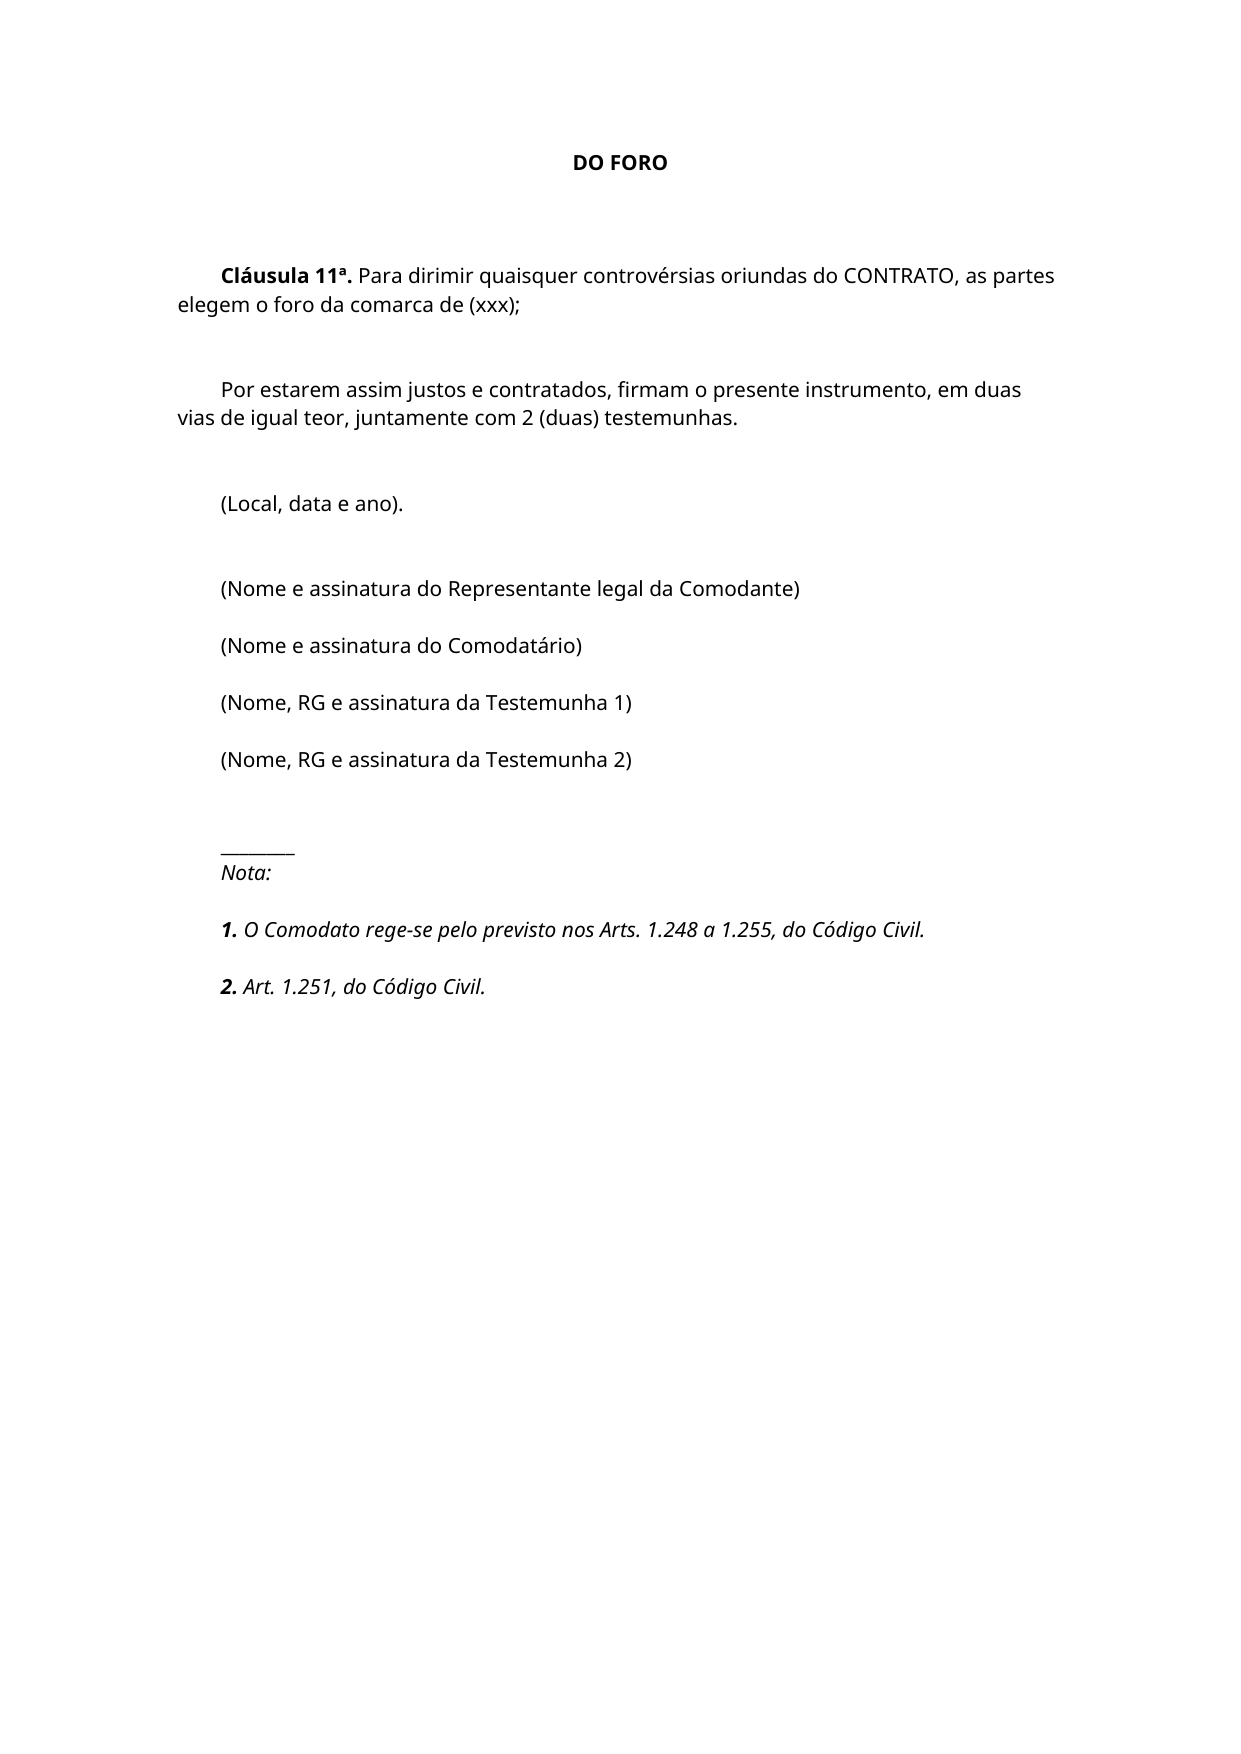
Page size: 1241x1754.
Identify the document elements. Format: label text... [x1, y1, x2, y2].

text DO FORO [177, 148, 1063, 176]
text Cláusula 11ª. Para dirimir quaisquer controvérsias oriundas do CONTRATO, as partes elegem o foro da comarca de (xxx); Por estarem assim justos e contratados, firmam o presente instrumento, em duas vias de igual teor, juntamente com 2 (duas) testemunhas. (Local, data e ano). (Nome e assinatura do Representante legal da Comodante) (Nome e assinatura do Comodatário) (Nome, RG e assinatura da Testemunha 1) (Nome, RG e assinatura da Testemunha 2) ________ Nota: 1. O Comodato rege-se pelo previsto nos Arts. 1.248 a 1.255, do Código Civil. 2. Art. 1.251, do Código Civil. [177, 176, 1063, 1001]
